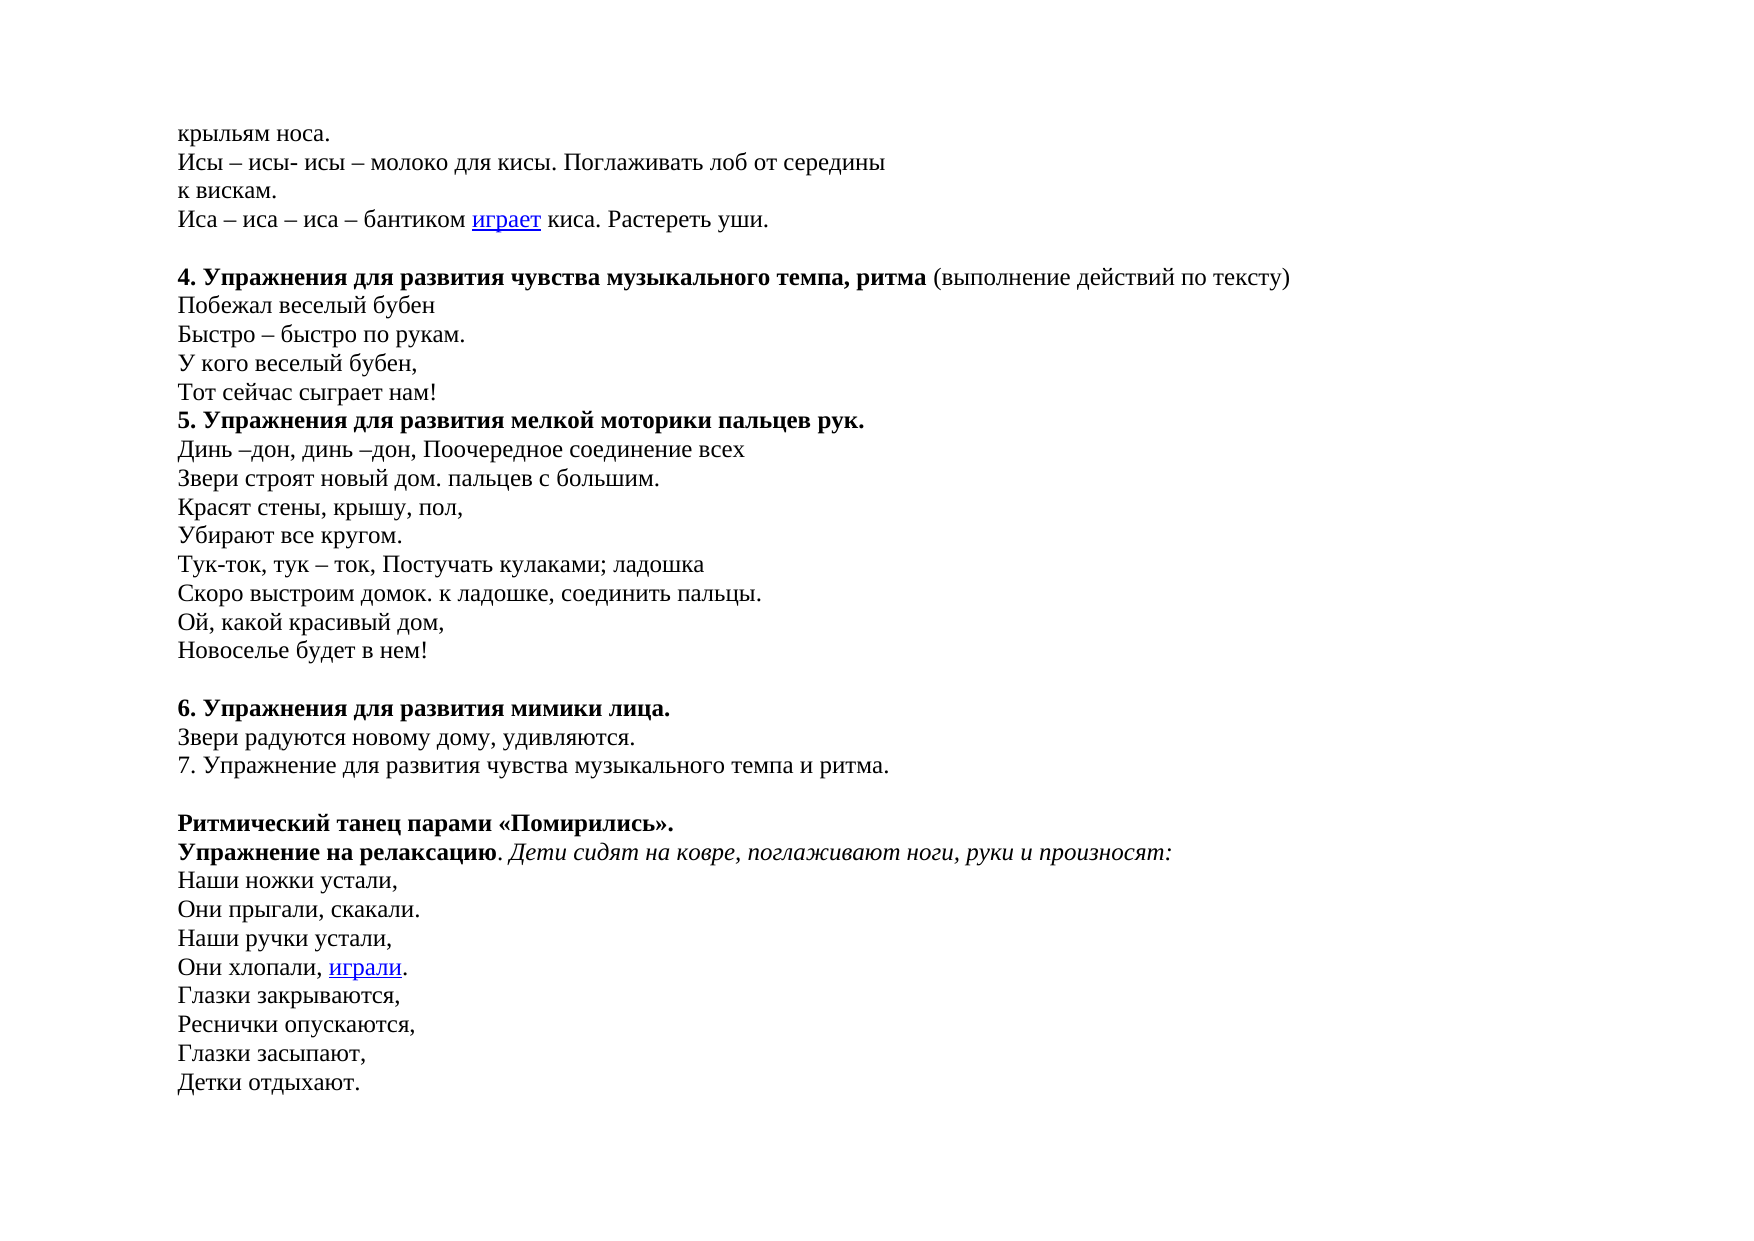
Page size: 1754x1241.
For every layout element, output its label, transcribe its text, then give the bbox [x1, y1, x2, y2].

text Побежал веселый бубен [177, 291, 1665, 319]
text Быстро – быстро по рукам. [177, 319, 1665, 348]
text Ритмический танец парами «Помирились». [177, 808, 1665, 837]
text Скоро выстроим домок. к ладошке, соединить пальцы. [177, 578, 1665, 607]
text Динь –дон, динь –дон, Поочередное соединение всех [177, 434, 1665, 463]
text к вискам. [177, 176, 1665, 204]
text Красят стены, крышу, пол, [177, 492, 1665, 521]
text Звери радуются новому дому, удивляются. [177, 722, 1665, 751]
text Наши ножки устали, [177, 866, 1665, 894]
text Тук-ток, тук – ток, Постучать кулаками; ладошка [177, 549, 1665, 578]
text Тот сейчас сыграет нам! [177, 377, 1665, 406]
text У кого веселый бубен, [177, 348, 1665, 377]
text Упражнение на релаксацию. Дети сидят на ковре, поглаживают ноги, руки и произносят: [177, 837, 1665, 866]
text Новоселье будет в нем! [177, 636, 1665, 664]
text Детки отдыхают. [177, 1067, 1665, 1096]
text Глазки засыпают, [177, 1038, 1665, 1067]
text Они хлопали, играли. [177, 952, 1665, 981]
text 5. Упражнения для развития мелкой моторики пальцев рук. [177, 406, 1665, 434]
text Наши ручки устали, [177, 923, 1665, 952]
text Ой, какой красивый дом, [177, 607, 1665, 636]
text Они прыгали, скакали. [177, 894, 1665, 923]
text крыльям носа. [177, 118, 1665, 147]
text Реснички опускаются, [177, 1009, 1665, 1038]
text 4. Упражнения для развития чувства музыкального темпа, ритма (выполнение действий по тексту) [177, 262, 1665, 291]
text Иса – иса – иса – бантиком играет киса. Растереть уши. [177, 204, 1665, 233]
text Звери строят новый дом. пальцев с большим. [177, 463, 1665, 492]
text Исы – исы- исы – молоко для кисы. Поглаживать лоб от середины [177, 147, 1665, 176]
text 7. Упражнение для развития чувства музыкального темпа и ритма. [177, 751, 1665, 779]
text 6. Упражнения для развития мимики лица. [177, 693, 1665, 722]
text Глазки закрываются, [177, 981, 1665, 1009]
text Убирают все кругом. [177, 521, 1665, 549]
